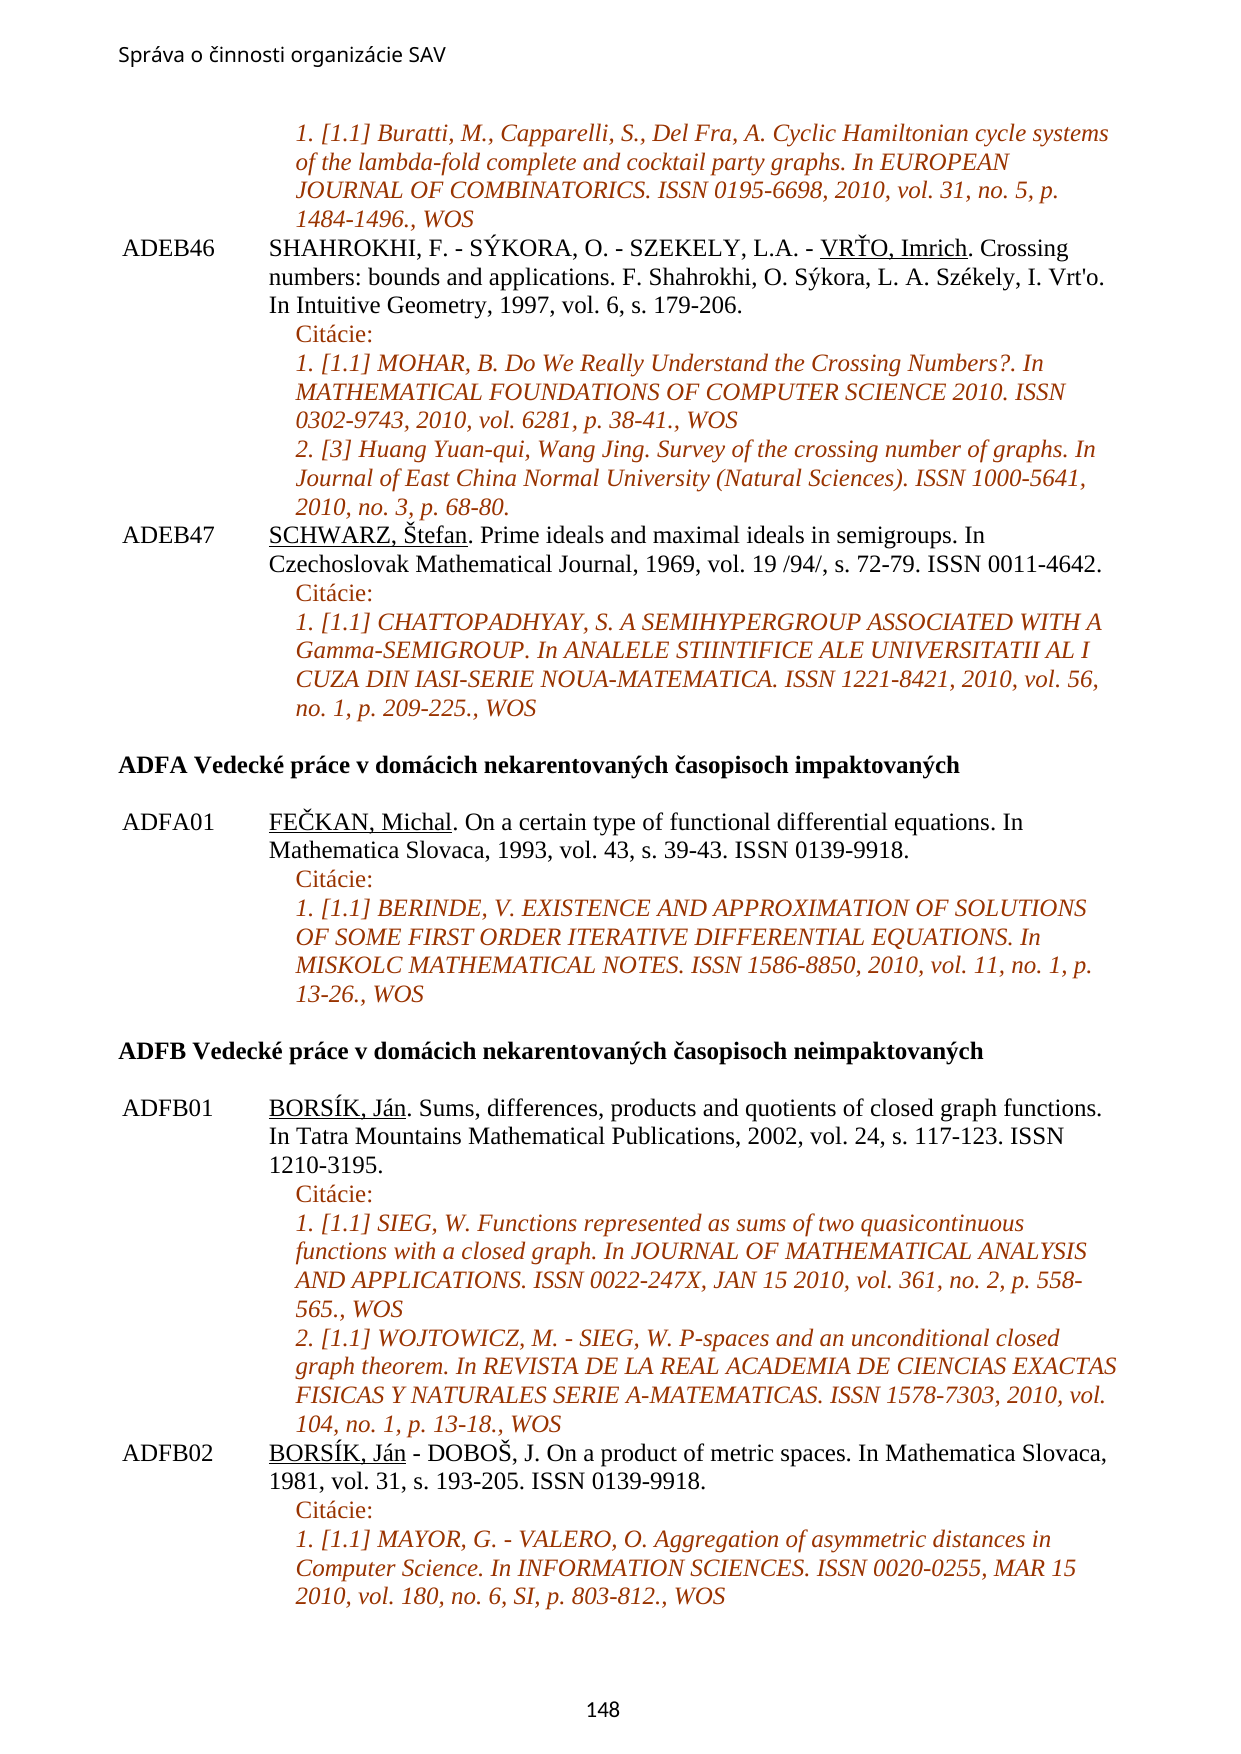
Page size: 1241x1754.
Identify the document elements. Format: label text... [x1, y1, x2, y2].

text 2. [3] Huang Yuan-qui, Wang Jing. Survey of the crossing number of graphs. In Journal of East China Normal University (Natural Sciences). ISSN 1000-5641, 2010, no. 3, p. 68-80. [295, 434, 1122, 521]
text Citácie: [295, 319, 1122, 348]
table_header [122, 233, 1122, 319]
text Citácie: [295, 1495, 1122, 1524]
text ADFA Vedecké práce v domácich nekarentovaných časopisoch impaktovaných [118, 750, 1122, 807]
text 1. [1.1] MAYOR, G. - VALERO, O. Aggregation of asymmetric distances in Computer Science. In INFORMATION SCIENCES. ISSN 0020-0255, MAR 15 2010, vol. 180, no. 6, SI, p. 803-812., WOS [295, 1524, 1122, 1610]
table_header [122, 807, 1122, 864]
text Citácie: [295, 1179, 1122, 1208]
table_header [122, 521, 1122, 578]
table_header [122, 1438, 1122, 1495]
text Citácie: [295, 578, 1122, 607]
text Citácie: [295, 864, 1122, 893]
text 1. [1.1] Buratti, M., Capparelli, S., Del Fra, A. Cyclic Hamiltonian cycle systems of the lambda-fold complete and cocktail party graphs. In EUROPEAN JOURNAL OF COMBINATORICS. ISSN 0195-6698, 2010, vol. 31, no. 5, p. 1484-1496., WOS [295, 118, 1122, 233]
text 2. [1.1] WOJTOWICZ, M. - SIEG, W. P-spaces and an unconditional closed graph theorem. In REVISTA DE LA REAL ACADEMIA DE CIENCIAS EXACTAS FISICAS Y NATURALES SERIE A-MATEMATICAS. ISSN 1578-7303, 2010, vol. 104, no. 1, p. 13-18., WOS [295, 1323, 1122, 1438]
text 1. [1.1] BERINDE, V. EXISTENCE AND APPROXIMATION OF SOLUTIONS OF SOME FIRST ORDER ITERATIVE DIFFERENTIAL EQUATIONS. In MISKOLC MATHEMATICAL NOTES. ISSN 1586-8850, 2010, vol. 11, no. 1, p. 13-26., WOS [295, 893, 1122, 1036]
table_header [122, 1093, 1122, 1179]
text 1. [1.1] MOHAR, B. Do We Really Understand the Crossing Numbers?. In MATHEMATICAL FOUNDATIONS OF COMPUTER SCIENCE 2010. ISSN 0302-9743, 2010, vol. 6281, p. 38-41., WOS [295, 348, 1122, 434]
text ADFB Vedecké práce v domácich nekarentovaných časopisoch neimpaktovaných [118, 1036, 1122, 1093]
text 1. [1.1] CHATTOPADHYAY, S. A SEMIHYPERGROUP ASSOCIATED WITH A Gamma-SEMIGROUP. In ANALELE STIINTIFICE ALE UNIVERSITATII AL I CUZA DIN IASI-SERIE NOUA-MATEMATICA. ISSN 1221-8421, 2010, vol. 56, no. 1, p. 209-225., WOS [295, 607, 1122, 750]
